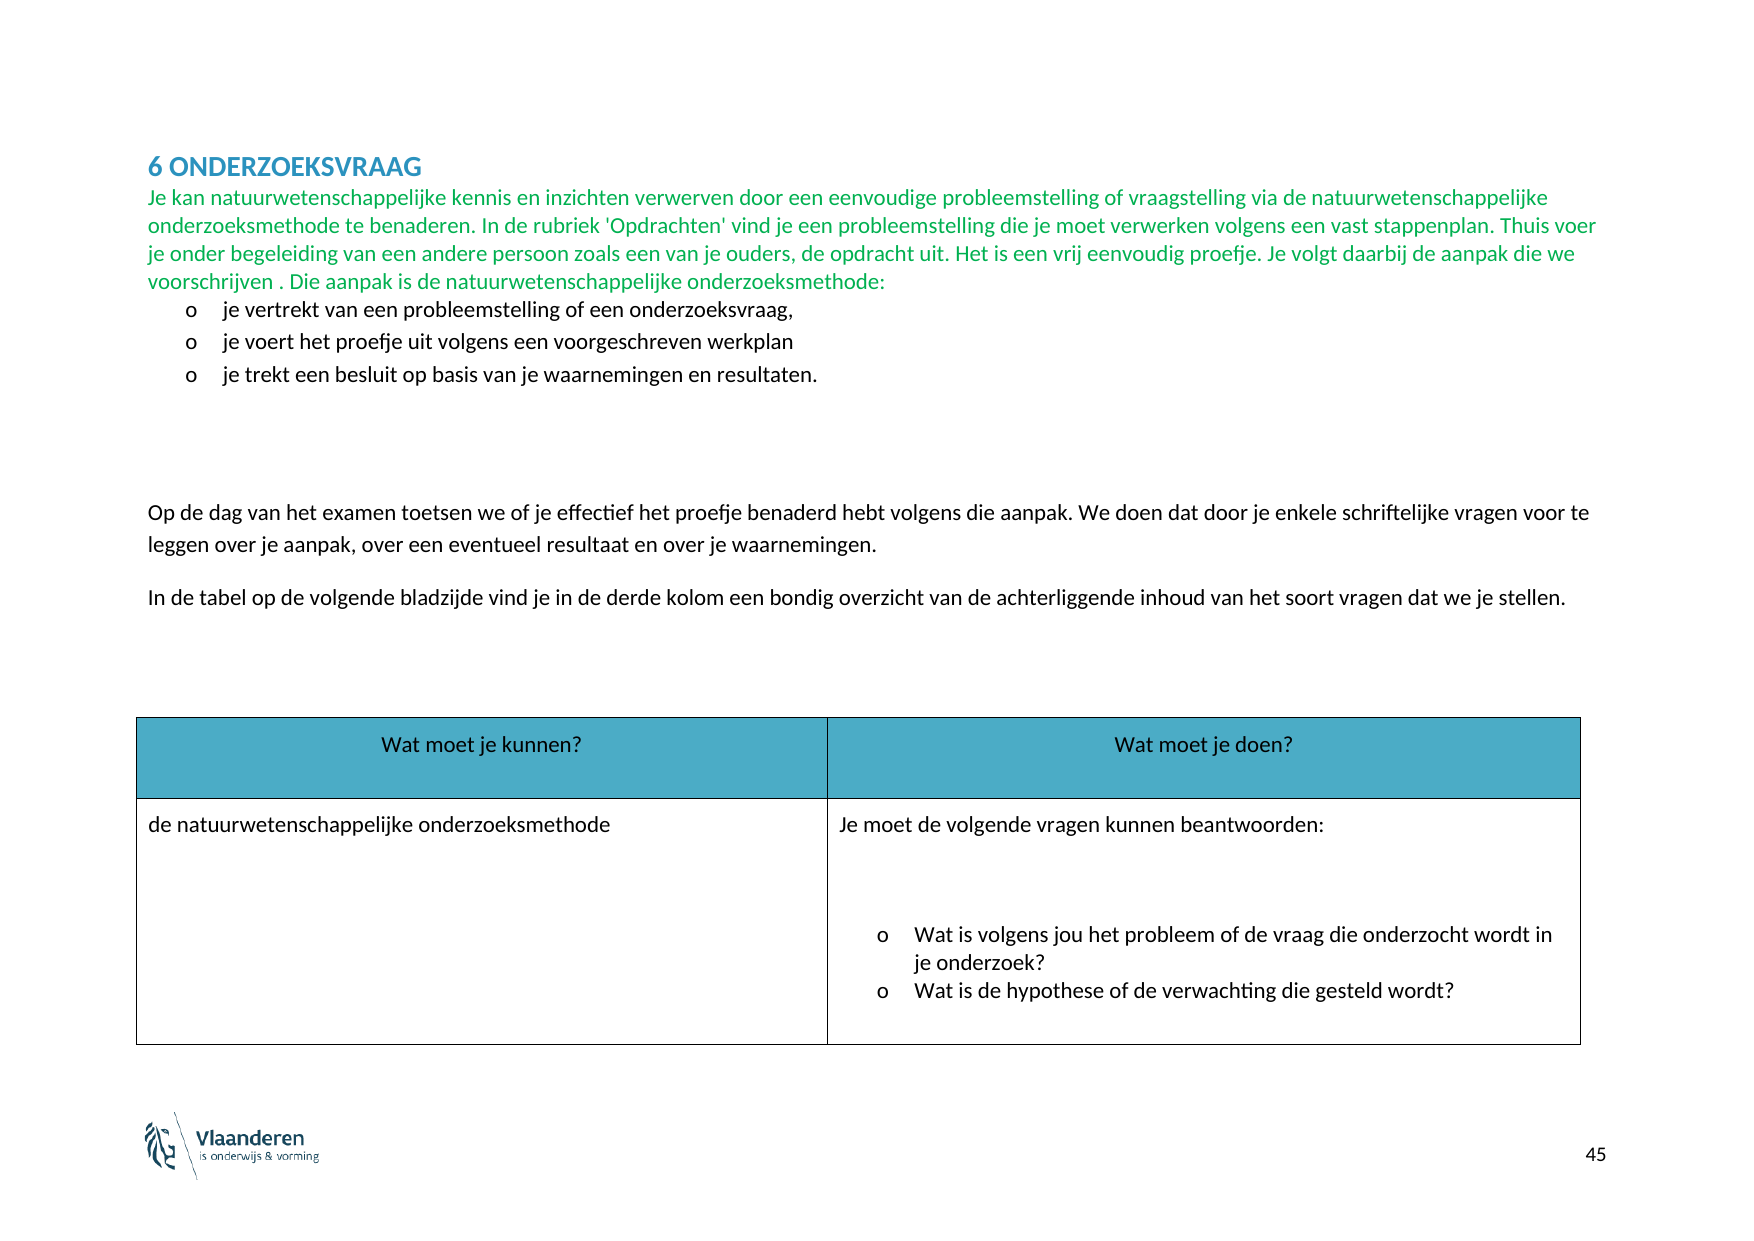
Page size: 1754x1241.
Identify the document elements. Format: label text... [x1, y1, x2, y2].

table_header Wat moet je doen? [828, 718, 1580, 798]
list je voert het proefje uit volgens een voorgeschreven werkplan [185, 327, 1606, 356]
text Op de dag van het examen toetsen we of je effectief het proefje benaderd hebt volgens die aanpak. We doen dat door je enkele schriftelijke vragen voor te leggen over je aanpak, over een eventueel resultaat en over je waarnemingen. [148, 498, 1606, 558]
list je vertrekt van een probleemstelling of een onderzoeksvraag, [185, 295, 1606, 323]
table_cell de natuurwetenschappelijke onderzoeksmethode [137, 799, 827, 1043]
list je trekt een besluit op basis van je waarnemingen en resultaten. [185, 360, 1606, 388]
table_header Wat moet je kunnen? [137, 718, 827, 798]
text In de tabel op de volgende bladzijde vind je in de derde kolom een bondig overzicht van de achterliggende inhoud van het soort vragen dat we je stellen. [148, 583, 1606, 611]
text Je kan natuurwetenschappelijke kennis en inzichten verwerven door een eenvoudige probleemstelling of vraagstelling via de natuurwetenschappelijke onderzoeksmethode te benaderen. In de rubriek 'Opdrachten' vind je een probleemstelling die je moet verwerken volgens een vast stappenplan. Thuis voer je onder begeleiding van een andere persoon zoals een van je ouders, de opdracht uit. Het is een vrij eenvoudig proefje. Je volgt daarbij de aanpak die we voorschrijven . Die aanpak is de natuurwetenschappelijke onderzoeksmethode: [148, 183, 1606, 295]
picture [144, 1112, 327, 1180]
text 6 ONDERZOEKSVRAAG [148, 148, 1606, 183]
